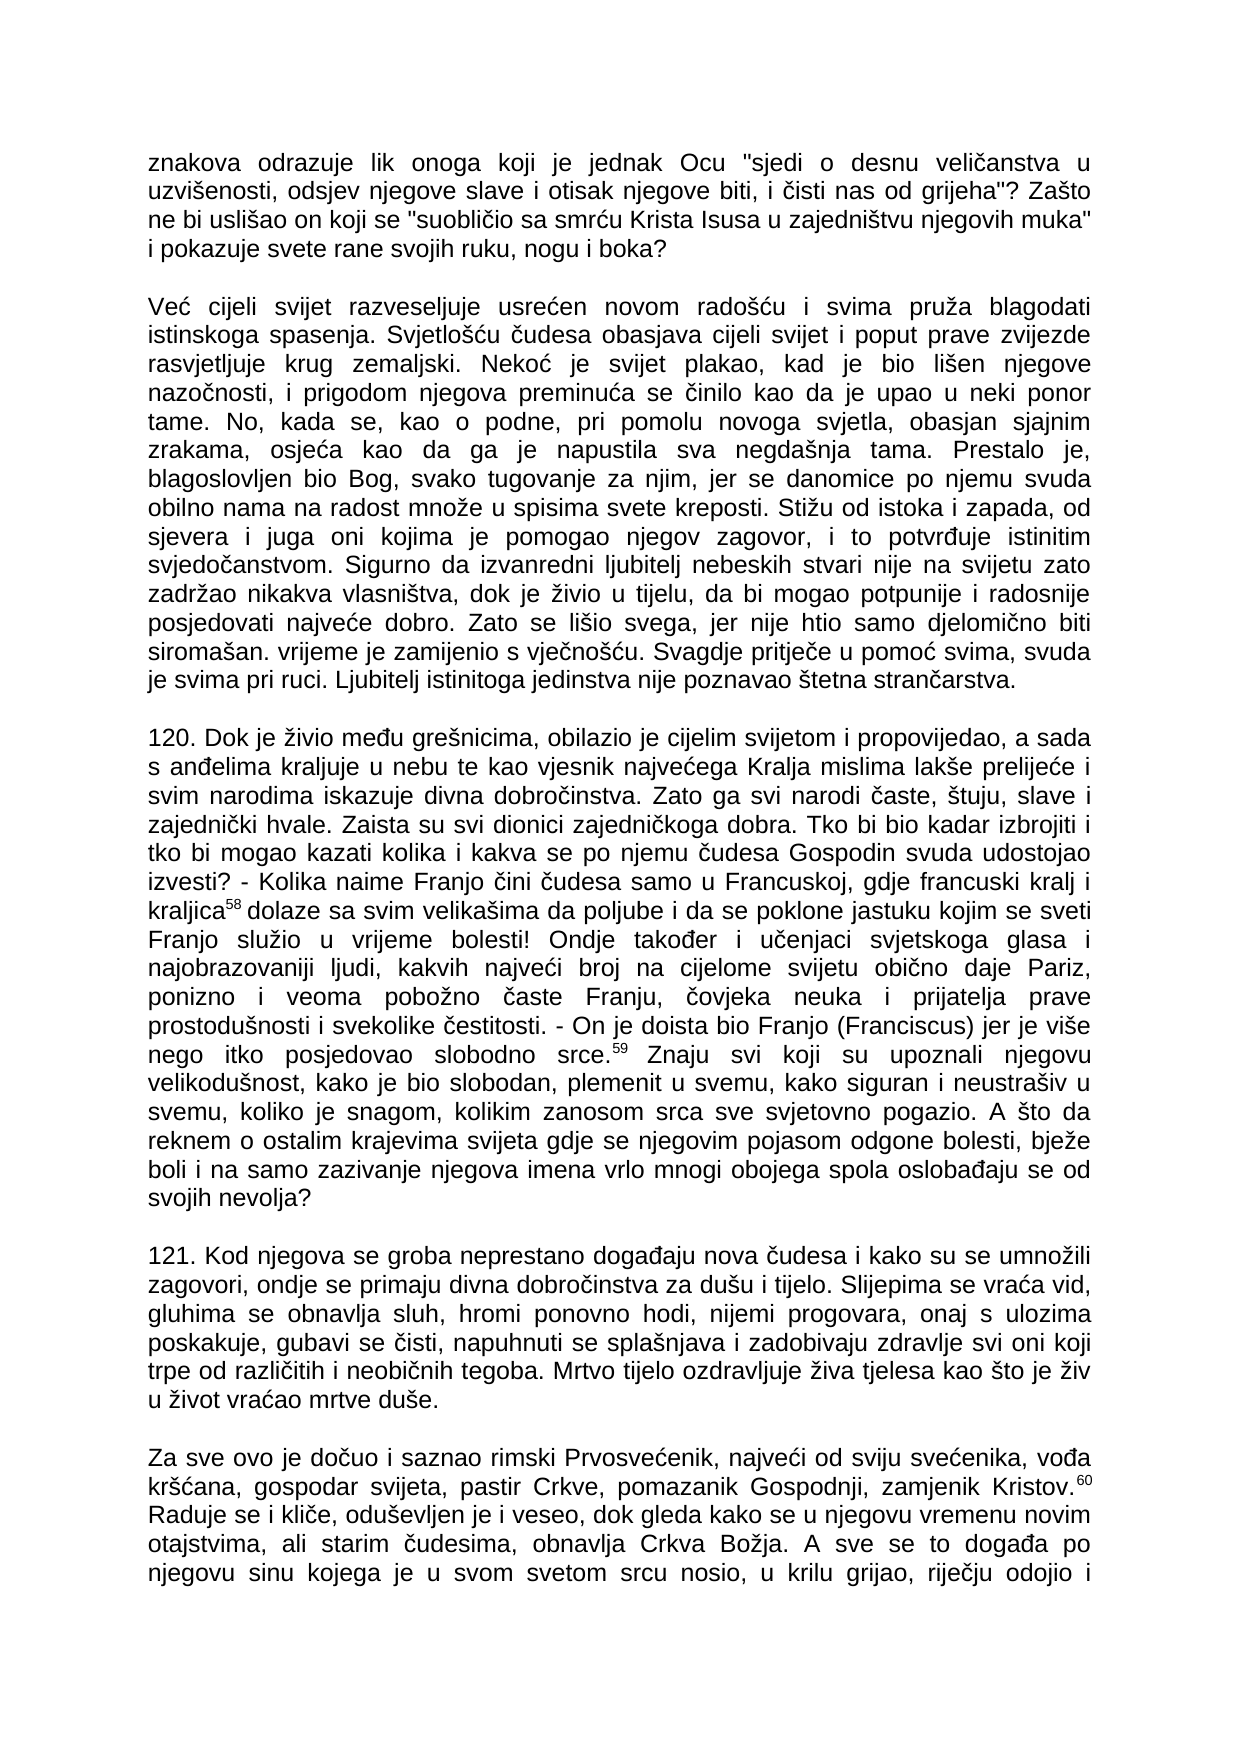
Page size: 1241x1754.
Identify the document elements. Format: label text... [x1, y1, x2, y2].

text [148, 1443, 1093, 1587]
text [148, 148, 1093, 263]
text 120. Dok je živio među grešnicima, obilazio je cijelim svijetom i propovijedao, a sada s anđelima kraljuje u nebu te kao vjesnik najvećega Kralja mislima lakše prelijeće i svim narodima iskazuje divna dobročinstva. Zato ga svi narodi časte, štuju, slave i zajednički hvale. Zaista su svi dionici zajedničkoga dobra. Tko bi bio kadar izbrojiti i tko bi mogao kazati kolika i kakva se po njemu čudesa Gospodin svuda udostojao izvesti? - Kolika naime Franjo čini čudesa samo u Francuskoj, gdje francuski kralj i kraljica58 dolaze sa svim velikašima da poljube i da se poklone jastuku kojim se sveti Franjo služio u vrijeme bolesti! Ondje također i učenjaci svjetskoga glasa i najobrazovaniji ljudi, kakvih najveći broj na cijelome svijetu obično daje Pariz, ponizno i veoma pobožno časte Franju, čovjeka neuka i prijatelja prave prostodušnosti i svekolike čestitosti. - On je doista bio Franjo (Franciscus) jer je više nego itko posjedovao slobodno srce.59 Znaju svi koji su upoznali njegovu velikodušnost, kako je bio slobodan, plemenit u svemu, kako siguran i neustrašiv u svemu, koliko je snagom, kolikim zanosom srca sve svjetovno pogazio. A što da reknem o ostalim krajevima svijeta gdje se njegovim pojasom odgone bolesti, bježe boli i na samo zazivanje njegova imena vrlo mnogi obojega spola oslobađaju se od svojih nevolja? [148, 723, 1093, 1212]
text 121. Kod njegova se groba neprestano događaju nova čudesa i kako su se umnožili zagovori, ondje se primaju divna dobročinstva za dušu i tijelo. Slijepima se vraća vid, gluhima se obnavlja sluh, hromi ponovno hodi, nijemi progovara, onaj s ulozima poskakuje, gubavi se čisti, napuhnuti se splašnjava i zadobivaju zdravlje svi oni koji trpe od različitih i neobičnih tegoba. Mrtvo tijelo ozdravljuje živa tjelesa kao što je živ u život vraćao mrtve duše. [148, 1241, 1093, 1414]
text Već cijeli svijet razveseljuje usrećen novom radošću i svima pruža blagodati istinskoga spasenja. Svjetlošću čudesa obasjava cijeli svijet i poput prave zvijezde rasvjetljuje krug zemaljski. Nekoć je svijet plakao, kad je bio lišen njegove nazočnosti, i prigodom njegova preminuća se činilo kao da je upao u neki ponor tame. No, kada se, kao o podne, pri pomolu novoga svjetla, obasjan sjajnim zrakama, osjeća kao da ga je napustila sva negdašnja tama. Prestalo je, blagoslovljen bio Bog, svako tugovanje za njim, jer se danomice po njemu svuda obilno nama na radost množe u spisima svete kreposti. Stižu od istoka i zapada, od sjevera i juga oni kojima je pomogao njegov zagovor, i to potvrđuje istinitim svjedočanstvom. Sigurno da izvanredni ljubitelj nebeskih stvari nije na svijetu zato zadržao nikakva vlasništva, dok je živio u tijelu, da bi mogao potpunije i radosnije posjedovati najveće dobro. Zato se lišio svega, jer nije htio samo djelomično biti siromašan. vrijeme je zamijenio s vječnošću. Svagdje pritječe u pomoć svima, svuda je svima pri ruci. Ljubitelj istinitoga jedinstva nije poznavao štetna strančarstva. [148, 292, 1093, 694]
